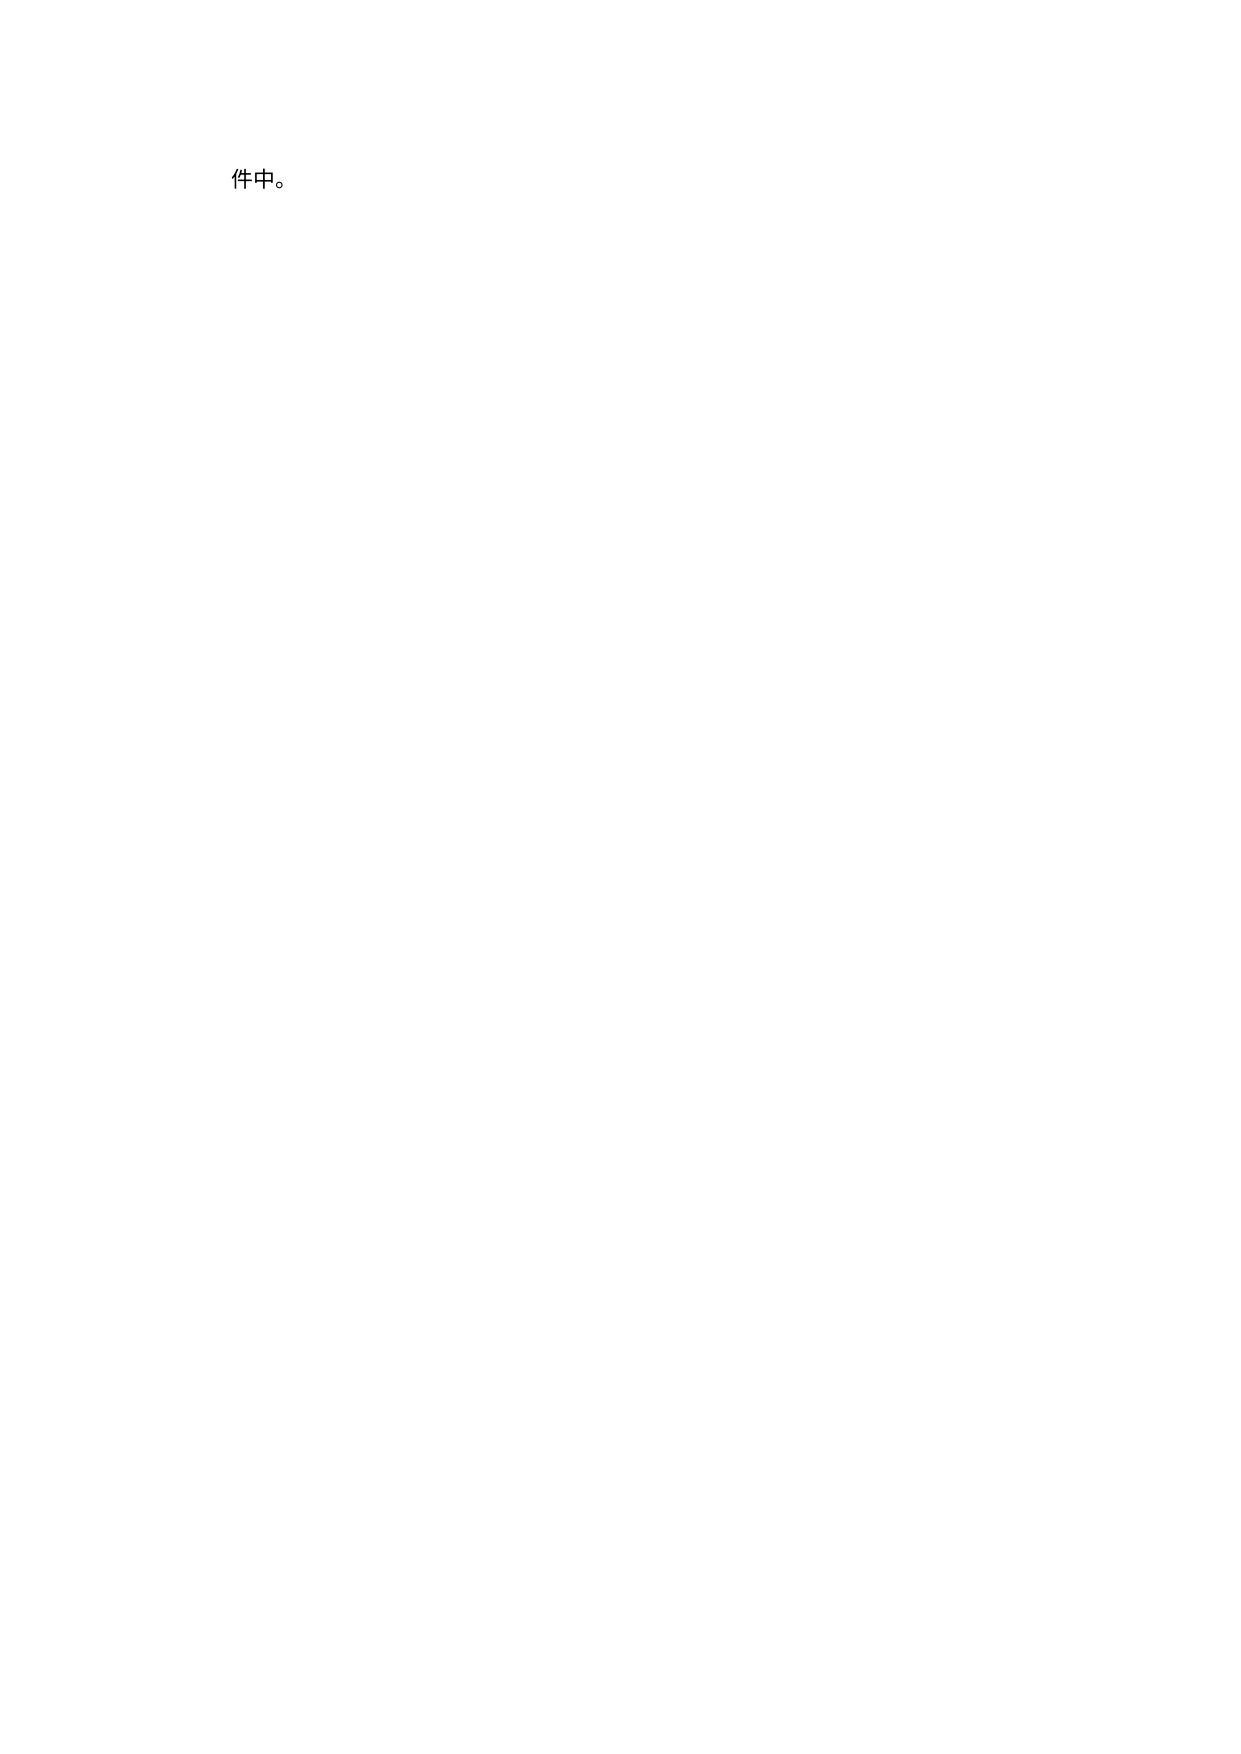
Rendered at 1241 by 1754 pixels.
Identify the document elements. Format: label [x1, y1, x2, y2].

list [231, 162, 1053, 194]
